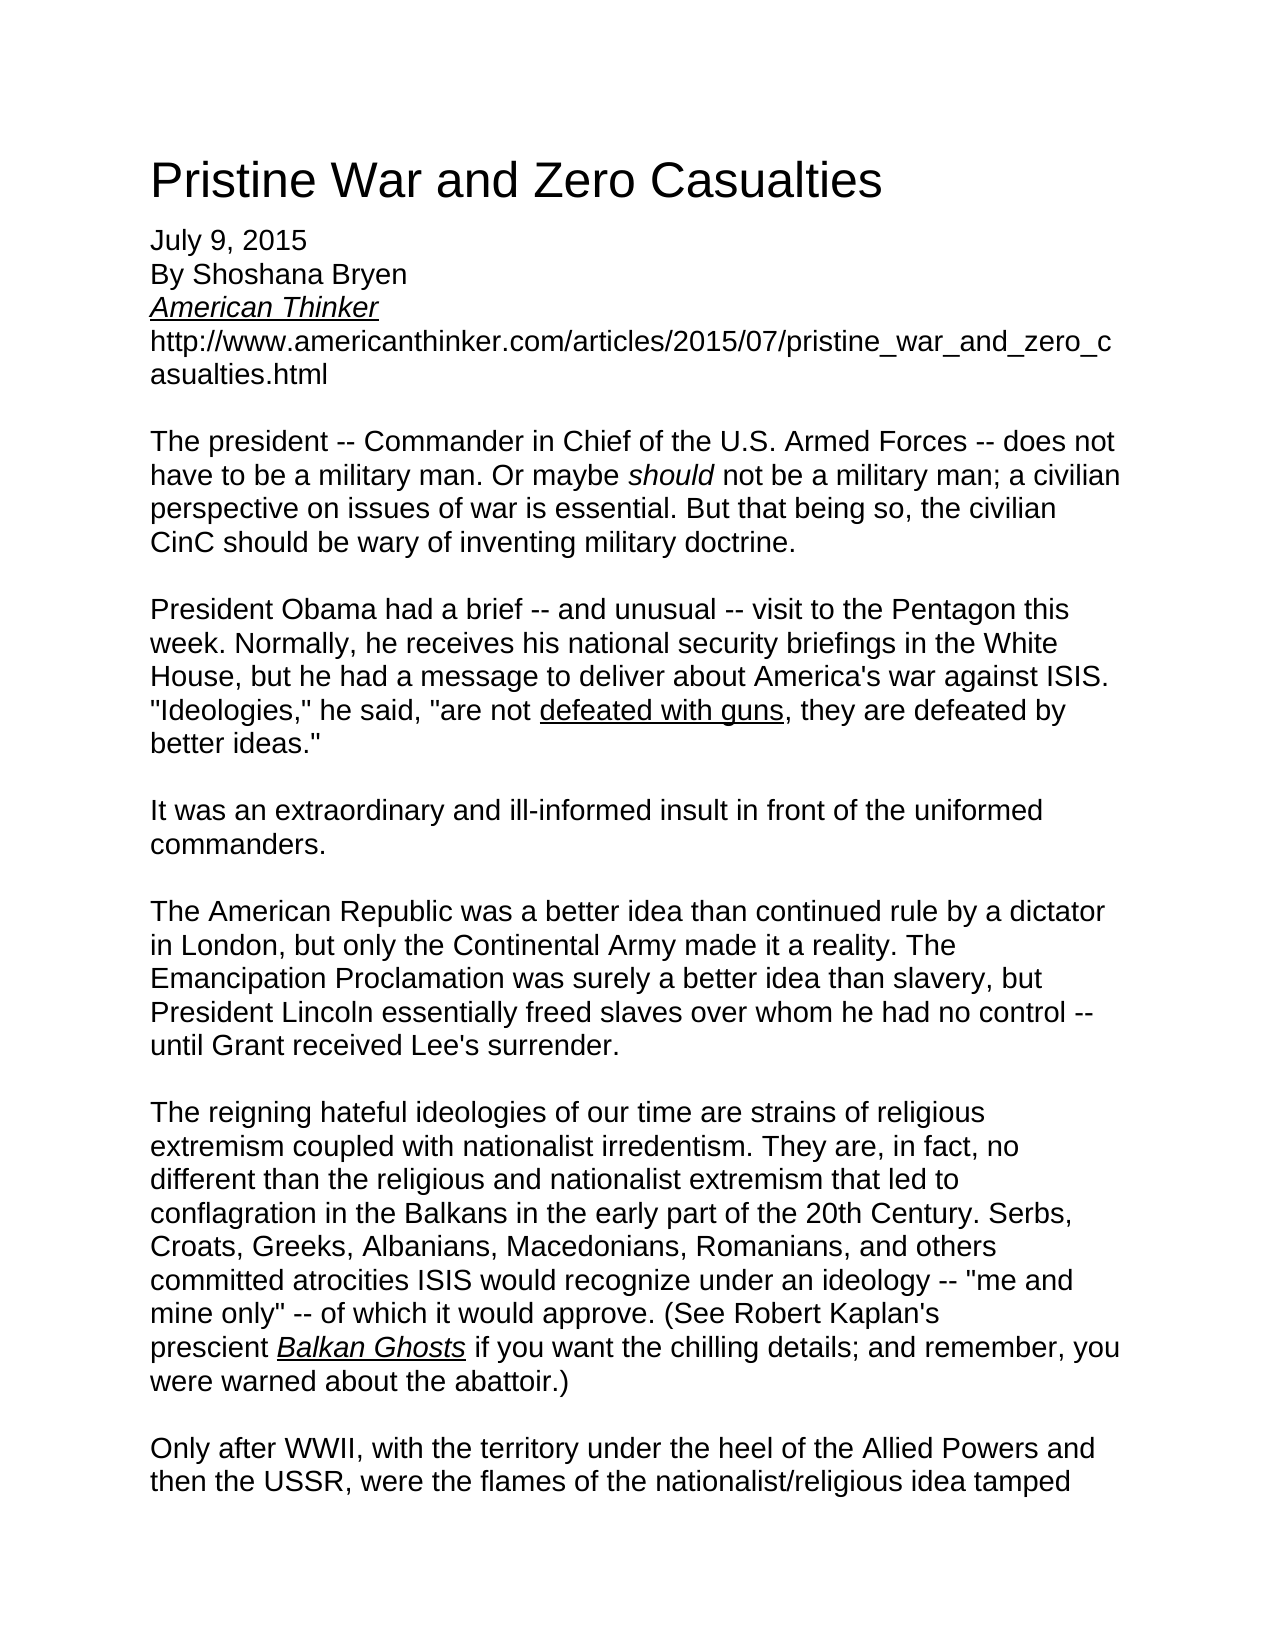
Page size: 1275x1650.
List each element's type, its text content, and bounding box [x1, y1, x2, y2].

text The reigning hateful ideologies of our time are strains of religious extremism coupled with nationalist irredentism. They are, in fact, no different than the religious and nationalist extremism that led to conflagration in the Balkans in the early part of the 20th Century. Serbs, Croats, Greeks, Albanians, Macedonians, Romanians, and others committed atrocities ISIS would recognize under an ideology -- "me and mine only" -- of which it would approve. (See Robert Kaplan's prescient Balkan Ghosts if you want the chilling details; and remember, you were warned about the abattoir.) [150, 1095, 1125, 1397]
text The American Republic was a better idea than continued rule by a dictator in London, but only the Continental Army made it a reality. The Emancipation Proclamation was surely a better idea than slavery, but President Lincoln essentially freed slaves over whom he had no control -- until Grant received Lee's surrender. [150, 894, 1125, 1062]
text It was an extraordinary and ill-informed insult in front of the uniformed commanders. [150, 793, 1125, 860]
text By Shoshana Bryen American Thinker http://www.americanthinker.com/articles/2015/07/pristine_war_and_zero_casualties.html [150, 257, 1125, 391]
text The president -- Commander in Chief of the U.S. Armed Forces -- does not have to be a military man. Or maybe should not be a military man; a civilian perspective on issues of war is essential. But that being so, the civilian CinC should be wary of inventing military doctrine. [150, 424, 1125, 558]
text Pristine War and Zero Casualties [150, 150, 1125, 207]
text President Obama had a brief -- and unusual -- visit to the Pentagon this week. Normally, he receives his national security briefings in the White House, but he had a message to deliver about America's war against ISIS. "Ideologies," he said, "are not defeated with guns, they are defeated by better ideas." [150, 592, 1125, 760]
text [150, 1431, 1125, 1498]
text July 9, 2015 [150, 223, 1125, 257]
